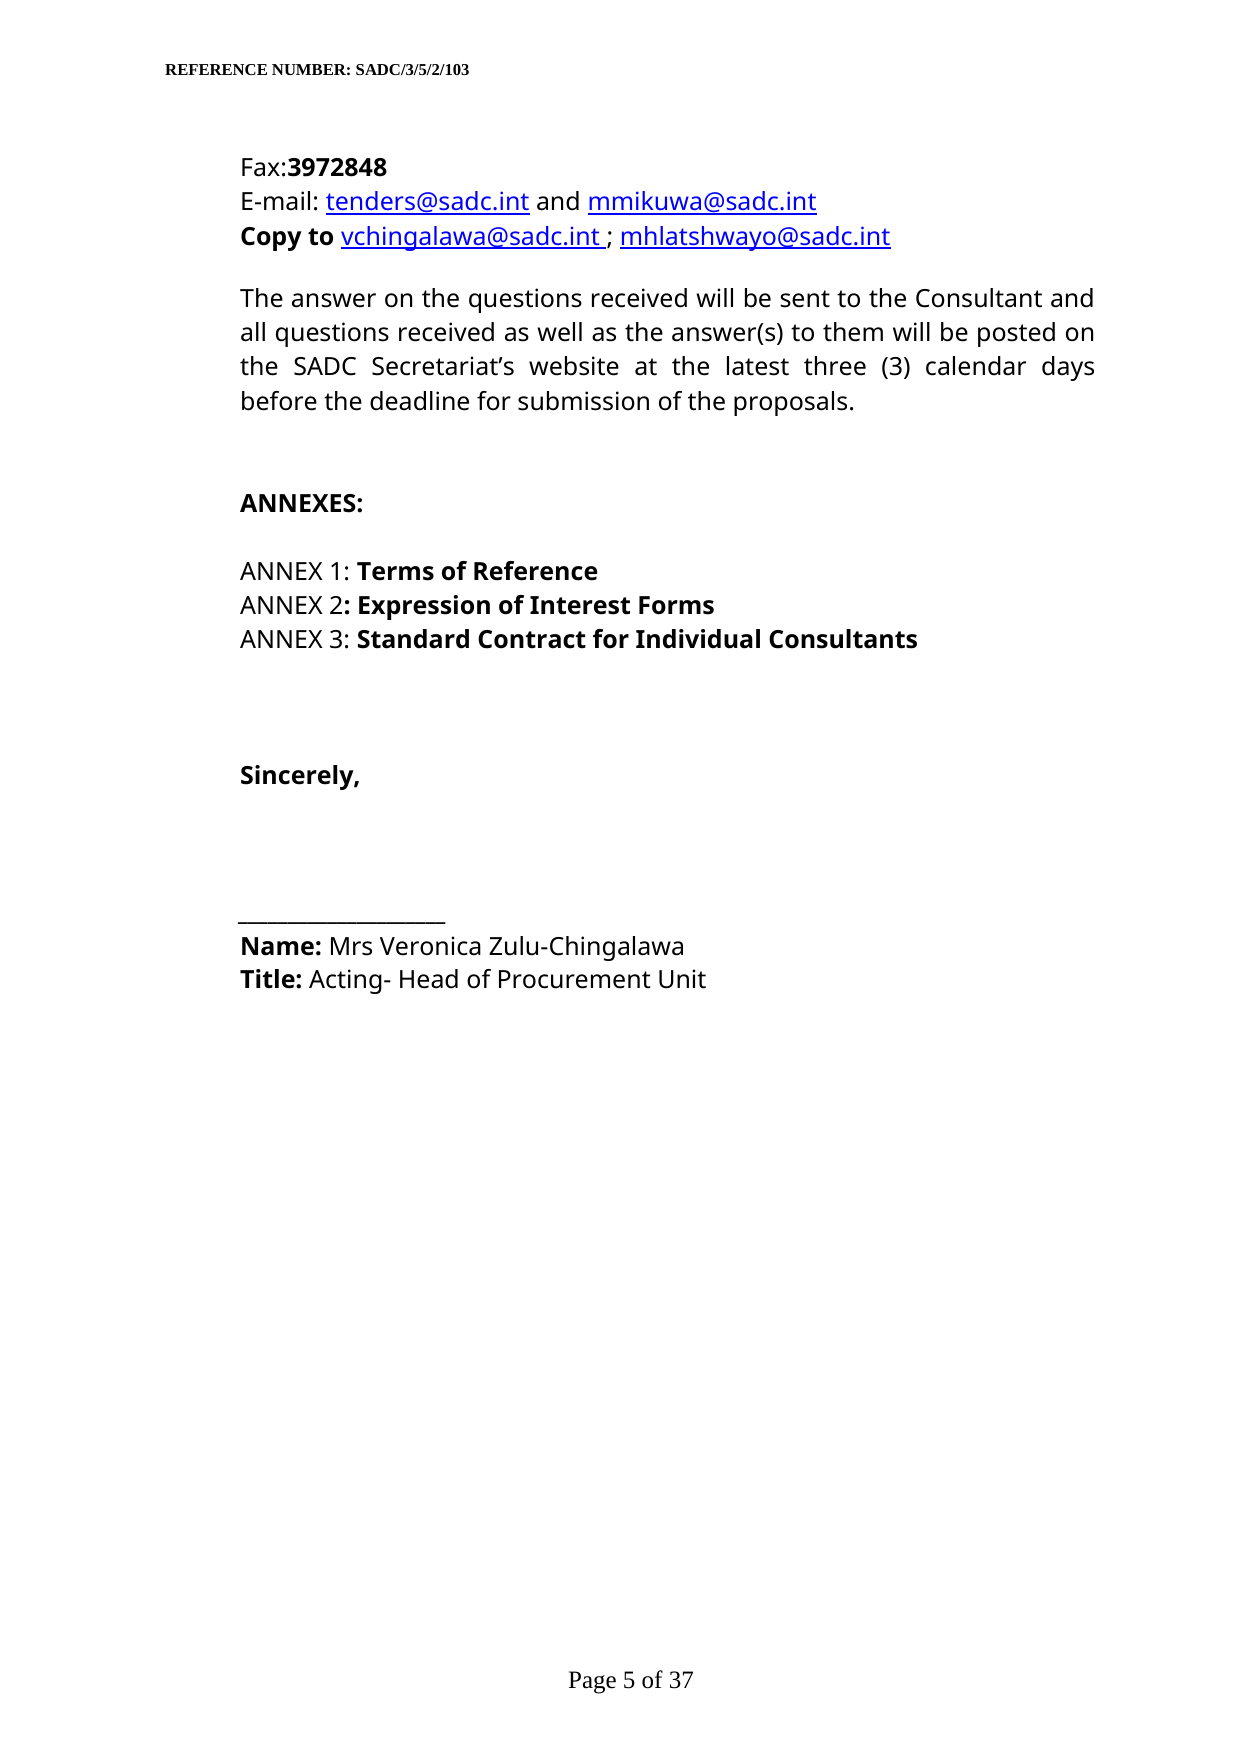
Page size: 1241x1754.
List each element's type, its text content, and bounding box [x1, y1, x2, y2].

text E-mail: tenders@sadc.int and mmikuwa@sadc.int [240, 184, 1096, 218]
text Title: Acting- Head of Procurement Unit [165, 962, 1096, 996]
text ANNEX 3: Standard Contract for Individual Consultants [165, 622, 1096, 656]
text _____________________ [165, 894, 1096, 928]
text ANNEX 1: Terms of Reference [165, 553, 1096, 587]
text Sincerely, [165, 758, 1096, 792]
text Copy to vchingalawa@sadc.int ; mhlatshwayo@sadc.int [240, 218, 1096, 252]
text Name: Mrs Veronica Zulu-Chingalawa [165, 928, 1096, 962]
text Fax:3972848 [165, 150, 1096, 184]
text ANNEXES: [165, 485, 1096, 519]
text ANNEX 2: Expression of Interest Forms [165, 587, 1096, 622]
text The answer on the questions received will be sent to the Consultant and all questions received as well as the answer(s) to them will be posted on the SADC Secretariat’s website at the latest three (3) calendar days before the deadline for submission of the proposals. [165, 281, 1096, 417]
